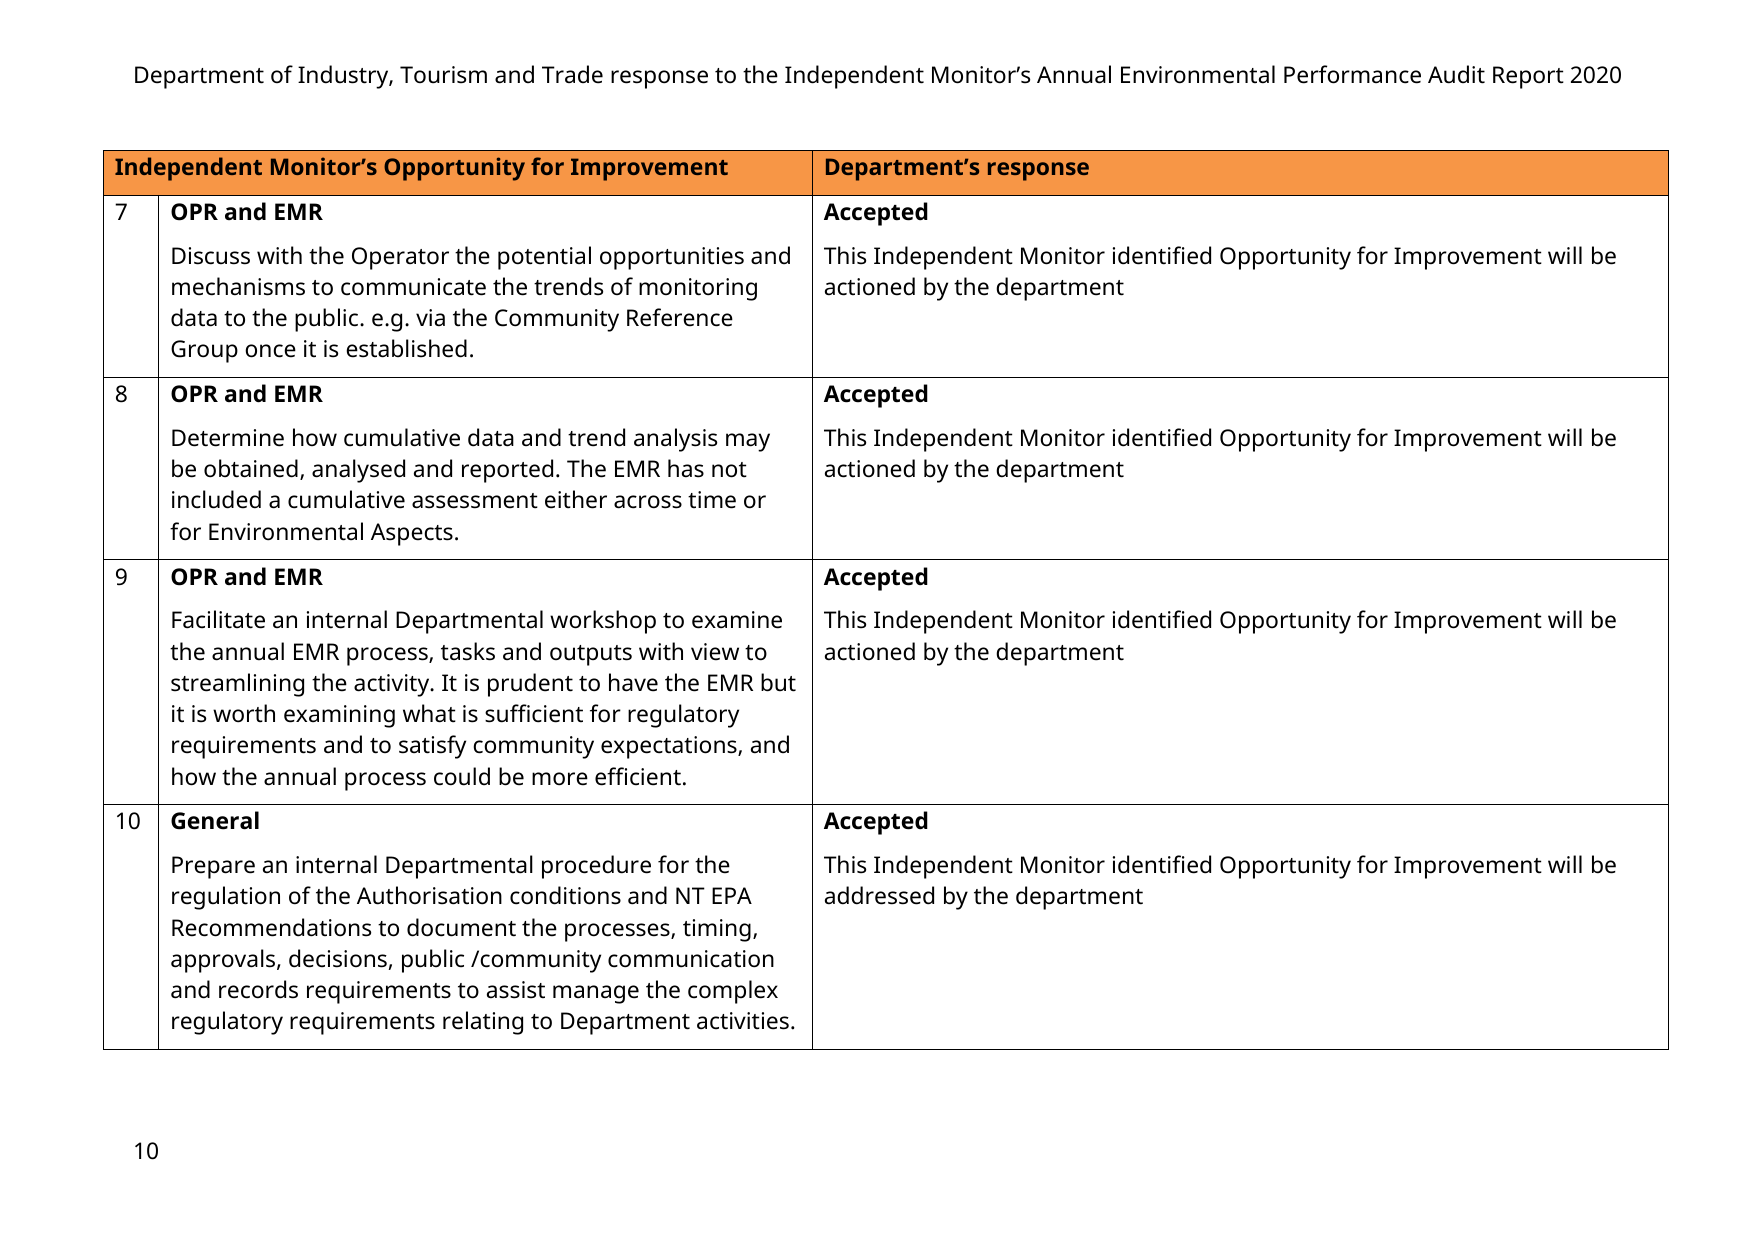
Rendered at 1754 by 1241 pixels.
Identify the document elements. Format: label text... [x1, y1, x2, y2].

table_cell OPR and EMR Facilitate an internal Departmental workshop to examine the annual EMR process, tasks and outputs with view to streamlining the activity. It is prudent to have the EMR but it is worth examining what is sufficient for regulatory requirements and to satisfy community expectations, and how the annual process could be more efficient. [159, 560, 812, 804]
table_cell OPR and EMR Determine how cumulative data and trend analysis may be obtained, analysed and reported. The EMR has not included a cumulative assessment either across time or for Environmental Aspects. [159, 378, 812, 559]
table_cell Accepted This Independent Monitor identified Opportunity for Improvement will be actioned by the department [813, 560, 1668, 804]
table_cell Accepted This Independent Monitor identified Opportunity for Improvement will be actioned by the department [813, 378, 1668, 559]
table_cell Accepted This Independent Monitor identified Opportunity for Improvement will be actioned by the department [813, 196, 1668, 377]
table_cell Accepted This Independent Monitor identified Opportunity for Improvement will be addressed by the department [813, 805, 1668, 1049]
table_cell 7 [104, 196, 158, 377]
table_header Independent Monitor’s Opportunity for Improvement [104, 151, 812, 195]
table_cell OPR and EMR Discuss with the Operator the potential opportunities and mechanisms to communicate the trends of monitoring data to the public. e.g. via the Community Reference Group once it is established. [159, 196, 812, 377]
table_header Department’s response [813, 151, 1668, 195]
table_cell 9 [104, 560, 158, 804]
table_cell 8 [104, 378, 158, 559]
table_cell 10 [104, 805, 158, 1049]
table_cell General Prepare an internal Departmental procedure for the regulation of the Authorisation conditions and NT EPA Recommendations to document the processes, timing, approvals, decisions, public /community communication and records requirements to assist manage the complex regulatory requirements relating to Department activities. [159, 805, 812, 1049]
